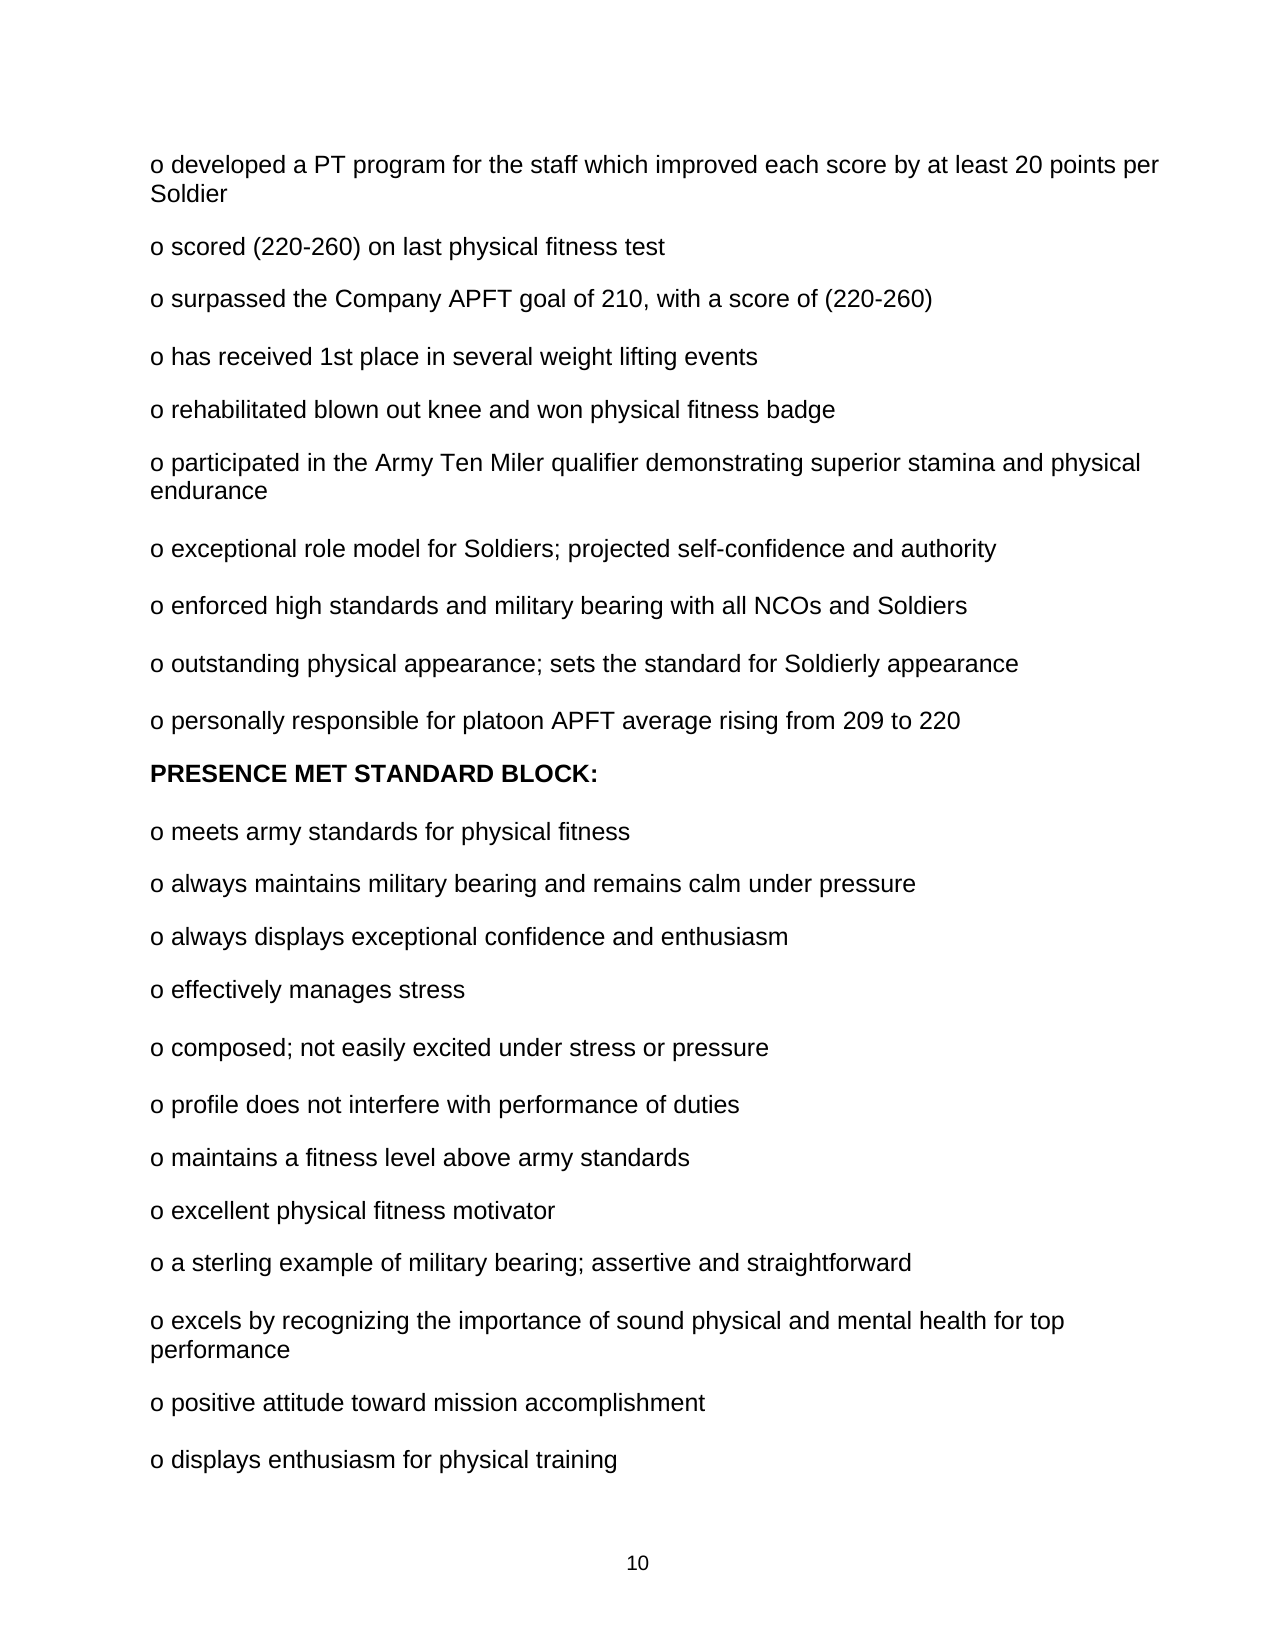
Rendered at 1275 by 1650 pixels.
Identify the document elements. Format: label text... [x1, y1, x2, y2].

text o participated in the Army Ten Miler qualifier demonstrating superior stamina and physical endurance [150, 447, 1200, 505]
text o a sterling example of military bearing; assertive and straightforward [150, 1248, 1200, 1277]
text o personally responsible for platoon APFT average rising from 209 to 220 [150, 706, 1200, 759]
text o excels by recognizing the importance of sound physical and mental health for top performance [150, 1306, 1200, 1387]
text PRESENCE MET STANDARD BLOCK: [150, 759, 1200, 788]
text o developed a PT program for the staff which improved each score by at least 20 points per Soldier [150, 150, 1200, 232]
text o maintains a fitness level above army standards [150, 1143, 1200, 1196]
text o excellent physical fitness motivator [150, 1196, 1200, 1248]
text o effectively manages stress [150, 975, 1200, 1004]
text o composed; not easily excited under stress or pressure [150, 1032, 1200, 1061]
text o meets army standards for physical fitness [150, 817, 1200, 869]
text o scored (220-260) on last physical fitness test [150, 232, 1200, 284]
text o always displays exceptional confidence and enthusiasm [150, 922, 1200, 975]
text o exceptional role model for Soldiers; projected self-confidence and authority [150, 534, 1200, 562]
text o displays enthusiasm for physical training [150, 1445, 1200, 1498]
text o profile does not interfere with performance of duties [150, 1090, 1200, 1143]
text o outstanding physical appearance; sets the standard for Soldierly appearance [150, 649, 1200, 677]
text o enforced high standards and military bearing with all NCOs and Soldiers [150, 591, 1200, 620]
text o has received 1st place in several weight lifting events [150, 342, 1200, 395]
text o positive attitude toward mission accomplishment [150, 1387, 1200, 1416]
text o always maintains military bearing and remains calm under pressure [150, 869, 1200, 922]
text o surpassed the Company APFT goal of 210, with a score of (220-260) [150, 284, 1200, 313]
text o rehabilitated blown out knee and won physical fitness badge [150, 395, 1200, 447]
